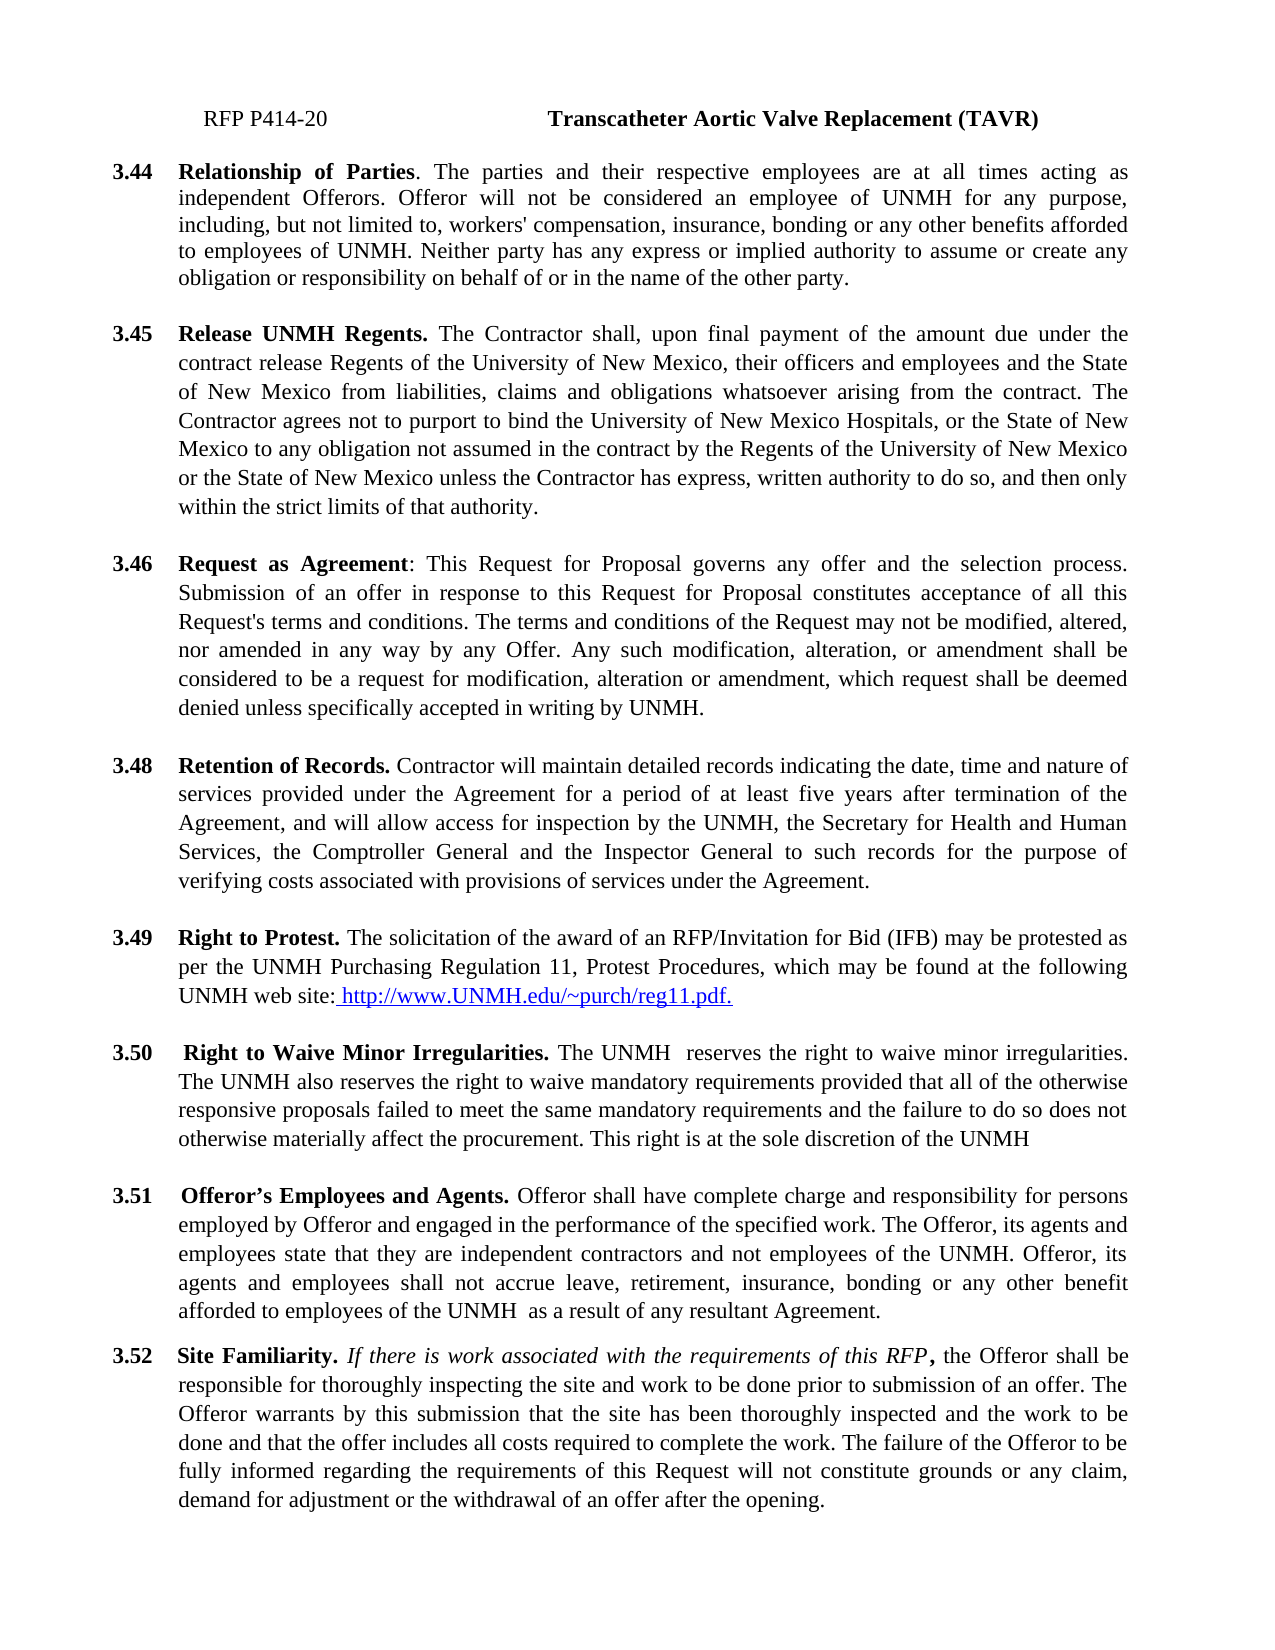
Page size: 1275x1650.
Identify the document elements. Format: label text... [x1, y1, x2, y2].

text 3.44 Relationship of Parties. The parties and their respective employees are at all times acting as independent Offerors. Offeror will not be considered an employee of UNMH for any purpose, including, but not limited to, workers' compensation, insurance, bonding or any other benefits afforded to employees of UNMH. Neither party has any express or implied authority to assume or create any obligation or responsibility on behalf of or in the name of the other party. [112, 158, 1129, 290]
text 3.45 Release UNMH Regents. The Contractor shall, upon final payment of the amount due under the contract release Regents of the University of New Mexico, their officers and employees and the State of New Mexico from liabilities, claims and obligations whatsoever arising from the contract. The Contractor agrees not to purport to bind the University of New Mexico Hospitals, or the State of New Mexico to any obligation not assumed in the contract by the Regents of the University of New Mexico or the State of New Mexico unless the Contractor has express, written authority to do so, and then only within the strict limits of that authority. [112, 319, 1129, 520]
text 3.49 Right to Protest. The solicitation of the award of an RFP/Invitation for Bid (IFB) may be protested as per the UNMH Purchasing Regulation 11, Protest Procedures, which may be found at the following UNMH web site: http://www.UNMH.edu/~purch/reg11.pdf. [112, 923, 1129, 1009]
text 3.50 Right to Waive Minor Irregularities. The UNMH reserves the right to waive minor irregularities. The UNMH also reserves the right to waive mandatory requirements provided that all of the otherwise responsive proposals failed to meet the same mandatory requirements and the failure to do so does not otherwise materially affect the procurement. This right is at the sole discretion of the UNMH [112, 1037, 1129, 1152]
text 3.52 Site Familiarity. If there is work associated with the requirements of this RFP, the Offeror shall be responsible for thoroughly inspecting the site and work to be done prior to submission of an offer. The Offeror warrants by this submission that the site has been thoroughly inspected and the work to be done and that the offer includes all costs required to complete the work. The failure of the Offeror to be fully informed regarding the requirements of this Request will not constitute grounds or any claim, demand for adjustment or the withdrawal of an offer after the opening. [112, 1341, 1129, 1513]
text 3.46 Request as Agreement: This Request for Proposal governs any offer and the selection process. Submission of an offer in response to this Request for Proposal constitutes acceptance of all this Request's terms and conditions. The terms and conditions of the Request may not be modified, altered, nor amended in any way by any Offer. Any such modification, alteration, or amendment shall be considered to be a request for modification, alteration or amendment, which request shall be deemed denied unless specifically accepted in writing by UNMH. [112, 549, 1129, 721]
text 3.48 Retention of Records. Contractor will maintain detailed records indicating the date, time and nature of services provided under the Agreement for a period of at least five years after termination of the Agreement, and will allow access for inspection by the UNMH, the Secretary for Health and Human Services, the Comptroller General and the Inspector General to such records for the purpose of verifying costs associated with provisions of services under the Agreement. [112, 750, 1129, 894]
text 3.51 Offeror’s Employees and Agents. Offeror shall have complete charge and responsibility for persons employed by Offeror and engaged in the performance of the specified work. The Offeror, its agents and employees state that they are independent contractors and not employees of the UNMH. Offeror, its agents and employees shall not accrue leave, retirement, insurance, bonding or any other benefit afforded to employees of the UNMH as a result of any resultant Agreement. [112, 1181, 1129, 1325]
